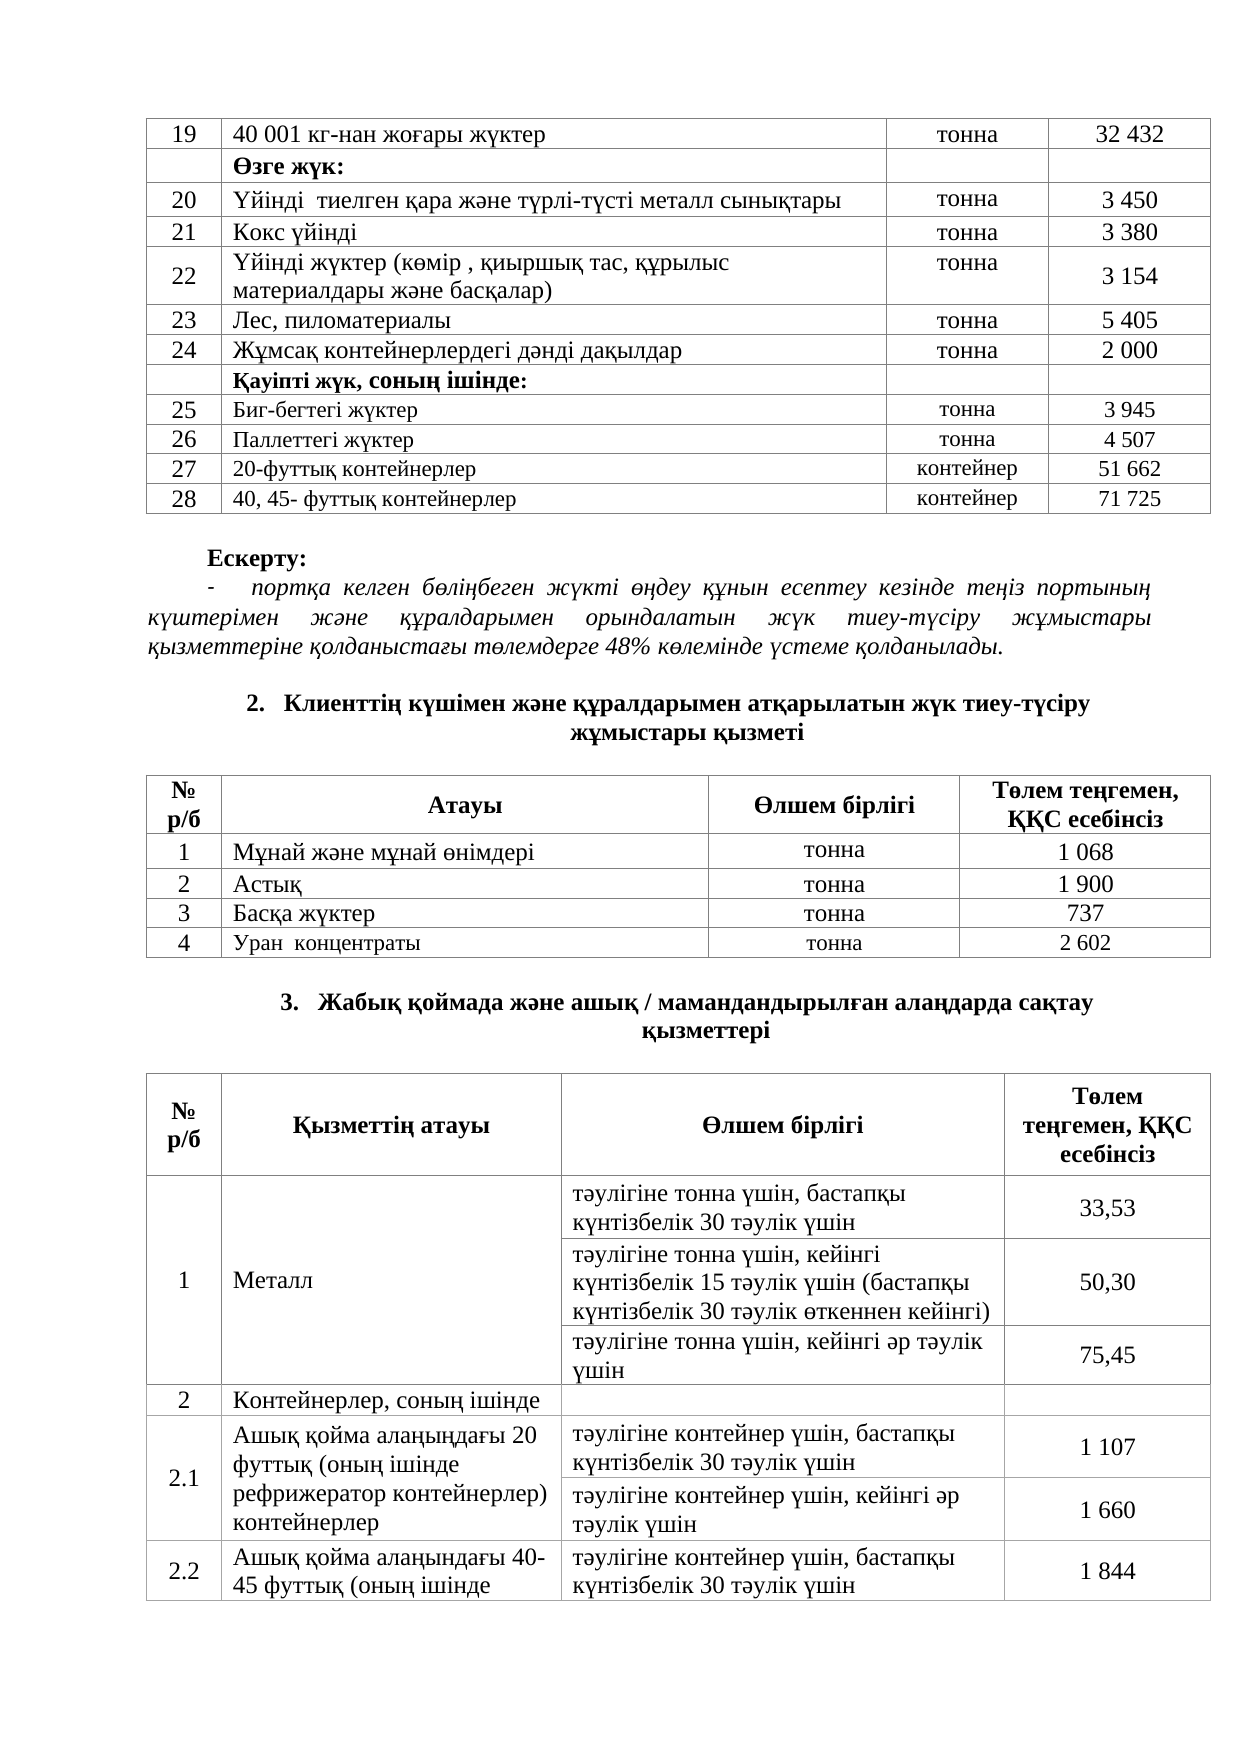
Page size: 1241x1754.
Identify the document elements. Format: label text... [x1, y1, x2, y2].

table_cell тонна [709, 869, 959, 897]
table_cell [887, 149, 1048, 182]
table_cell 1 900 [960, 869, 1210, 897]
table_cell Қауіпті жүк, соның ішінде: [222, 365, 886, 394]
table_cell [222, 1541, 561, 1600]
list Клиенттің күшімен және құралдарымен атқарылатын жүк тиеу-түсіру жұмыстары қызметі [185, 688, 1152, 746]
table_cell 1 107 [1005, 1416, 1210, 1477]
table_cell Уран концентраты [222, 928, 708, 957]
table_cell 71 725 [1049, 484, 1210, 513]
table_cell 25 [147, 395, 221, 423]
table_cell 20-футтық контейнерлер [222, 454, 886, 483]
table_cell [147, 365, 221, 394]
table_cell 3 945 [1049, 395, 1210, 423]
table_cell Паллеттегі жүктер [222, 425, 886, 453]
table_cell 3 450 [1049, 183, 1210, 216]
table_header Төлем теңгемен, ҚҚС есебінсіз [1005, 1074, 1210, 1175]
table_cell Жұмсақ контейнерлердегі дәнді дақылдар [222, 335, 886, 364]
table_header № р/б [147, 776, 221, 833]
table_cell тонна [887, 305, 1048, 334]
table_cell контейнер [887, 484, 1048, 513]
table_cell Үйінді жүктер (көмір , қиыршық тас, құрылыс материалдары және басқалар) [222, 247, 886, 304]
table_cell Лес, пиломатериалы [222, 305, 886, 334]
table_cell [887, 365, 1048, 394]
table_cell 4 507 [1049, 425, 1210, 453]
table_cell 1 [147, 1176, 221, 1383]
table_cell тонна [887, 425, 1048, 453]
table_cell 50,30 [1005, 1239, 1210, 1325]
table_cell тонна [709, 834, 959, 868]
text Ескерту: [148, 543, 1152, 571]
table_cell Металл [222, 1176, 561, 1383]
table_cell тонна [709, 899, 959, 927]
table_cell Контейнерлер, соның ішінде [222, 1385, 561, 1415]
table_cell 28 [147, 484, 221, 513]
table_cell 19 [147, 119, 221, 148]
table_cell 32 432 [1049, 119, 1210, 148]
table_cell Өзге жүк: [222, 149, 886, 182]
table_cell Кокс үйінді [222, 217, 886, 246]
table_cell Мұнай және мұнай өнімдері [222, 834, 708, 868]
table_cell 3 [147, 899, 221, 927]
table_cell тәулігіне тонна үшін, кейінгі күнтізбелік 15 тәулік үшін (бастапқы күнтізбелік 30 тәулік өткеннен кейінгі) [562, 1239, 1004, 1325]
table_cell Астық [222, 869, 708, 897]
table_cell тонна [887, 335, 1048, 364]
table_cell 3 154 [1049, 247, 1210, 304]
table_cell 22 [147, 247, 221, 304]
table_cell тәулігіне контейнер үшін, бастапқы күнтізбелік 30 тәулік үшін [562, 1541, 1004, 1600]
table_cell Үйінді тиелген қара және түрлі-түсті металл сынықтары [222, 183, 886, 216]
table_cell тәулігіне тонна үшін, кейінгі әр тәулік үшін [562, 1326, 1004, 1383]
table_cell 2 [147, 869, 221, 897]
table_cell 4 [147, 928, 221, 957]
table_cell тонна [887, 119, 1048, 148]
table_cell 1 844 [1005, 1541, 1210, 1600]
table_cell тонна [709, 928, 959, 957]
table_cell Ашық қойма алаңыңдағы 20 футтық (оның ішінде рефрижератор контейнерлер) контейнерлер [222, 1416, 561, 1540]
table_cell 27 [147, 454, 221, 483]
table_cell тонна [887, 217, 1048, 246]
table_cell 33,53 [1005, 1176, 1210, 1238]
list портқа келген бөліңбеген жүкті өңдеу құнын есептеу кезінде теңіз портының күштерімен және құралдарымен орындалатын жүк тиеу-түсіру жұмыстары қызметтеріне қолданыстағы төлемдерге 48% көлемінде үстеме қолданылады. [148, 571, 1152, 659]
table_cell [1049, 149, 1210, 182]
table_cell 1 660 [1005, 1478, 1210, 1540]
table_cell 23 [147, 305, 221, 334]
table_cell контейнер [887, 454, 1048, 483]
table_cell тонна [887, 247, 1048, 304]
table_cell 2.1 [147, 1416, 221, 1540]
table_cell 2 602 [960, 928, 1210, 957]
table_cell 40 001 кг-нан жоғары жүктер [222, 119, 886, 148]
table_header Өлшем бірлігі [562, 1074, 1004, 1175]
table_cell 75,45 [1005, 1326, 1210, 1383]
table_cell Биг-бегтегі жүктер [222, 395, 886, 423]
table_cell [562, 1385, 1004, 1415]
table_header Төлем теңгемен, ҚҚС есебінсіз [960, 776, 1210, 833]
table_cell [1049, 365, 1210, 394]
table_cell 1 068 [960, 834, 1210, 868]
table_cell Басқа жүктер [222, 899, 708, 927]
table_header Қызметтің атауы [222, 1074, 561, 1175]
table_cell 3 380 [1049, 217, 1210, 246]
table_cell 20 [147, 183, 221, 216]
table_cell 2.2 [147, 1541, 221, 1600]
table_cell 40, 45- футтық контейнерлер [222, 484, 886, 513]
table_cell [147, 149, 221, 182]
table_cell тонна [887, 183, 1048, 216]
table_cell 51 662 [1049, 454, 1210, 483]
table_cell 2 [147, 1385, 221, 1415]
table_cell тонна [887, 395, 1048, 423]
table_cell 1 [147, 834, 221, 868]
table_cell тәулігіне контейнер үшін, бастапқы күнтізбелік 30 тәулік үшін [562, 1416, 1004, 1477]
table_header Өлшем бірлігі [709, 776, 959, 833]
table_header Атауы [222, 776, 708, 833]
table_cell 21 [147, 217, 221, 246]
table_cell [1005, 1385, 1210, 1415]
list Жабық қоймада және ашық / мамандандырылған алаңдарда сақтау қызметтері [223, 987, 1152, 1044]
table_cell 2 000 [1049, 335, 1210, 364]
table_header № р/б [147, 1074, 221, 1175]
table_cell тәулігіне контейнер үшін, кейінгі әр тәулік үшін [562, 1478, 1004, 1540]
table_cell тәулігіне тонна үшін, бастапқы күнтізбелік 30 тәулік үшін [562, 1176, 1004, 1238]
table_cell 737 [960, 899, 1210, 927]
table_cell 24 [147, 335, 221, 364]
table_cell 26 [147, 425, 221, 453]
table_cell 5 405 [1049, 305, 1210, 334]
